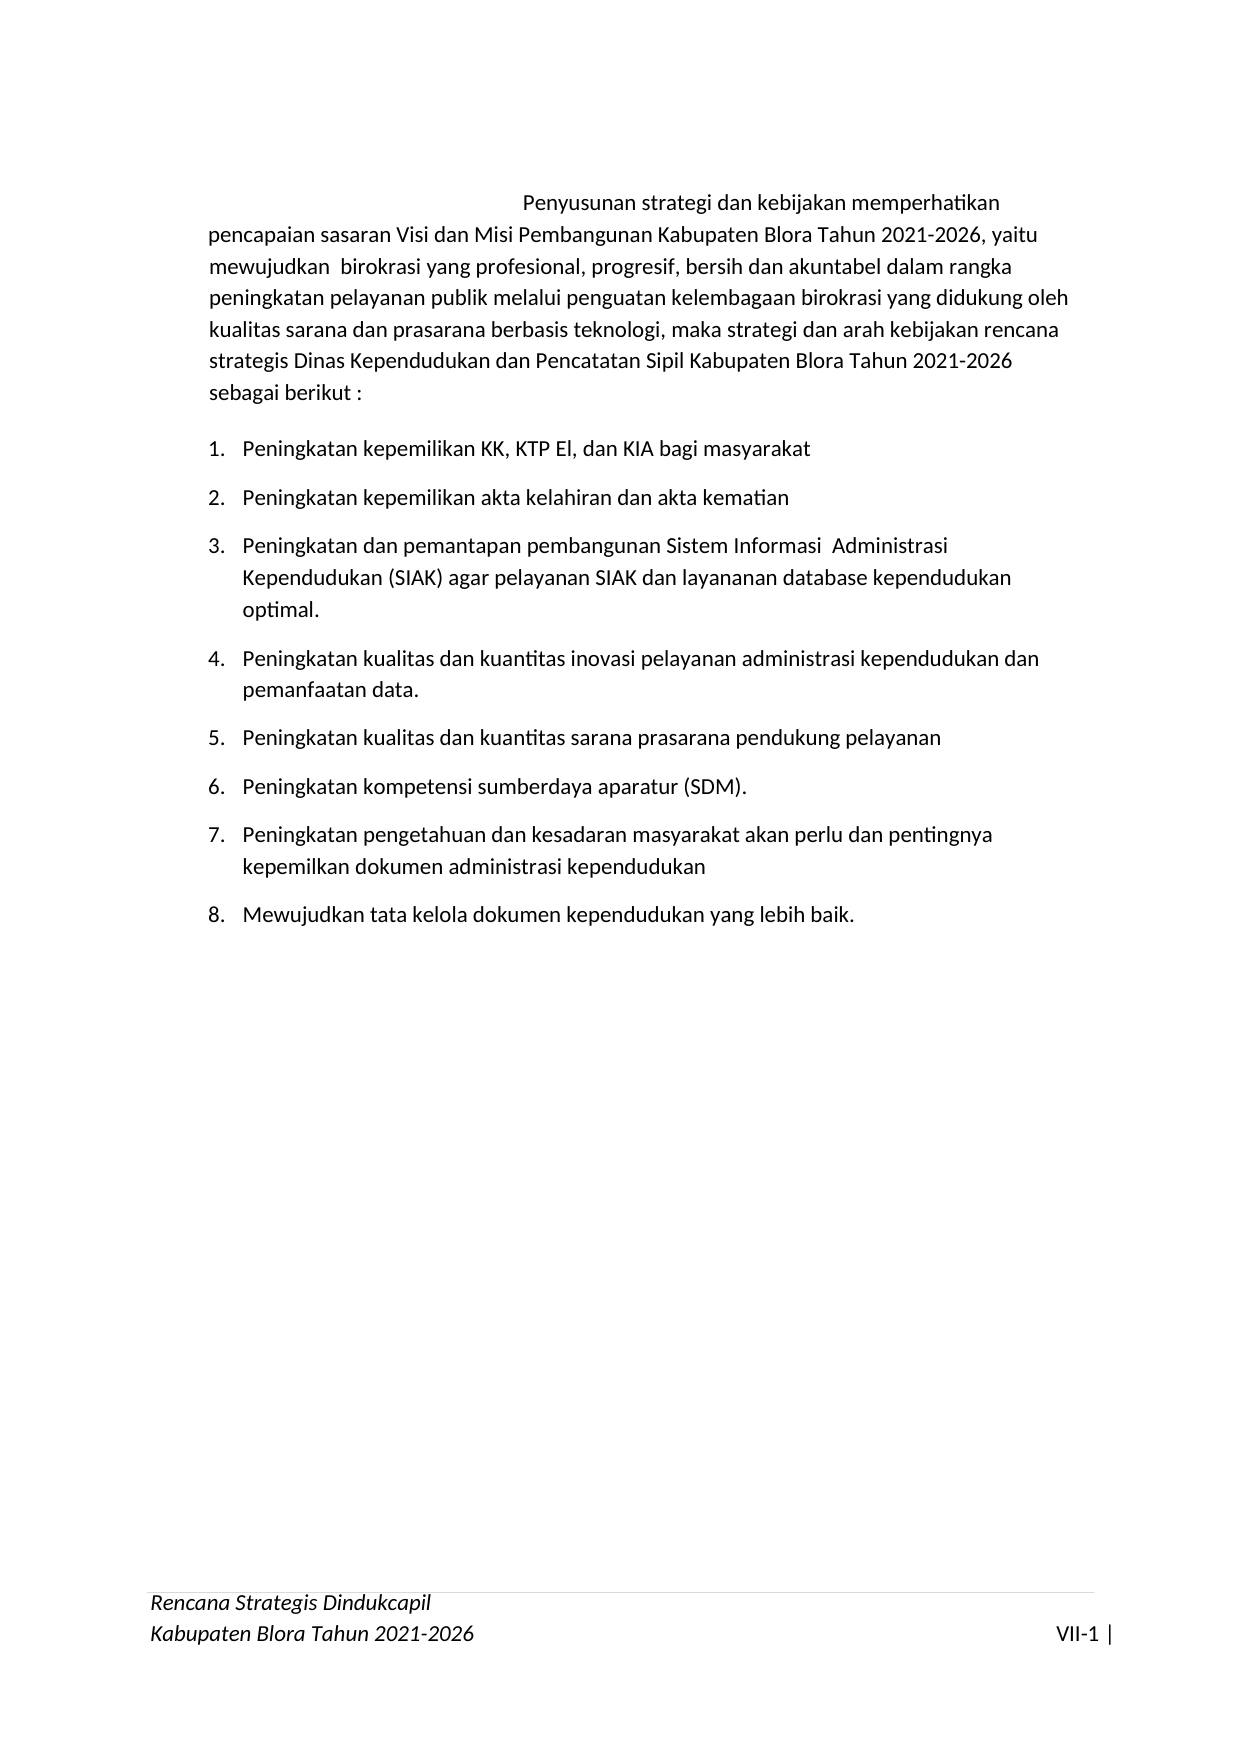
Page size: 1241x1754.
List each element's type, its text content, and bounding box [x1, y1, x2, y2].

text pencapaian sasaran Visi dan Misi Pembangunan Kabupaten Blora Tahun 2021-2026, yaitu mewujudkan birokrasi yang profesional, progresif, bersih dan akuntabel dalam rangka peningkatan pelayanan publik melalui penguatan kelembagaan birokrasi yang didukung oleh kualitas sarana dan prasarana berbasis teknologi, maka strategi dan arah kebijakan rencana strategis Dinas Kependudukan dan Pencatatan Sipil Kabupaten Blora Tahun 2021-2026 sebagai berikut : [208, 220, 1089, 406]
text Penyusunan strategi dan kebijakan memperhatikan [150, 188, 1090, 216]
list Peningkatan kualitas dan kuantitas inovasi pelayanan administrasi kependudukan dan pemanfaatan data. [208, 644, 1089, 703]
list Peningkatan kualitas dan kuantitas sarana prasarana pendukung pelayanan [208, 723, 1089, 752]
list Mewujudkan tata kelola dokumen kependudukan yang lebih baik. [208, 900, 1089, 928]
list Peningkatan kepemilikan akta kelahiran dan akta kematian [208, 483, 1089, 511]
list Peningkatan kepemilikan KK, KTP El, dan KIA bagi masyarakat [208, 434, 1089, 462]
list Peningkatan pengetahuan dan kesadaran masyarakat akan perlu dan pentingnya kepemilkan dokumen administrasi kependudukan [208, 820, 1089, 880]
list Peningkatan kompetensi sumberdaya aparatur (SDM). [208, 772, 1089, 800]
list Peningkatan dan pemantapan pembangunan Sistem Informasi Administrasi Kependudukan (SIAK) agar pelayanan SIAK dan layananan database kependudukan optimal. [208, 531, 1089, 623]
